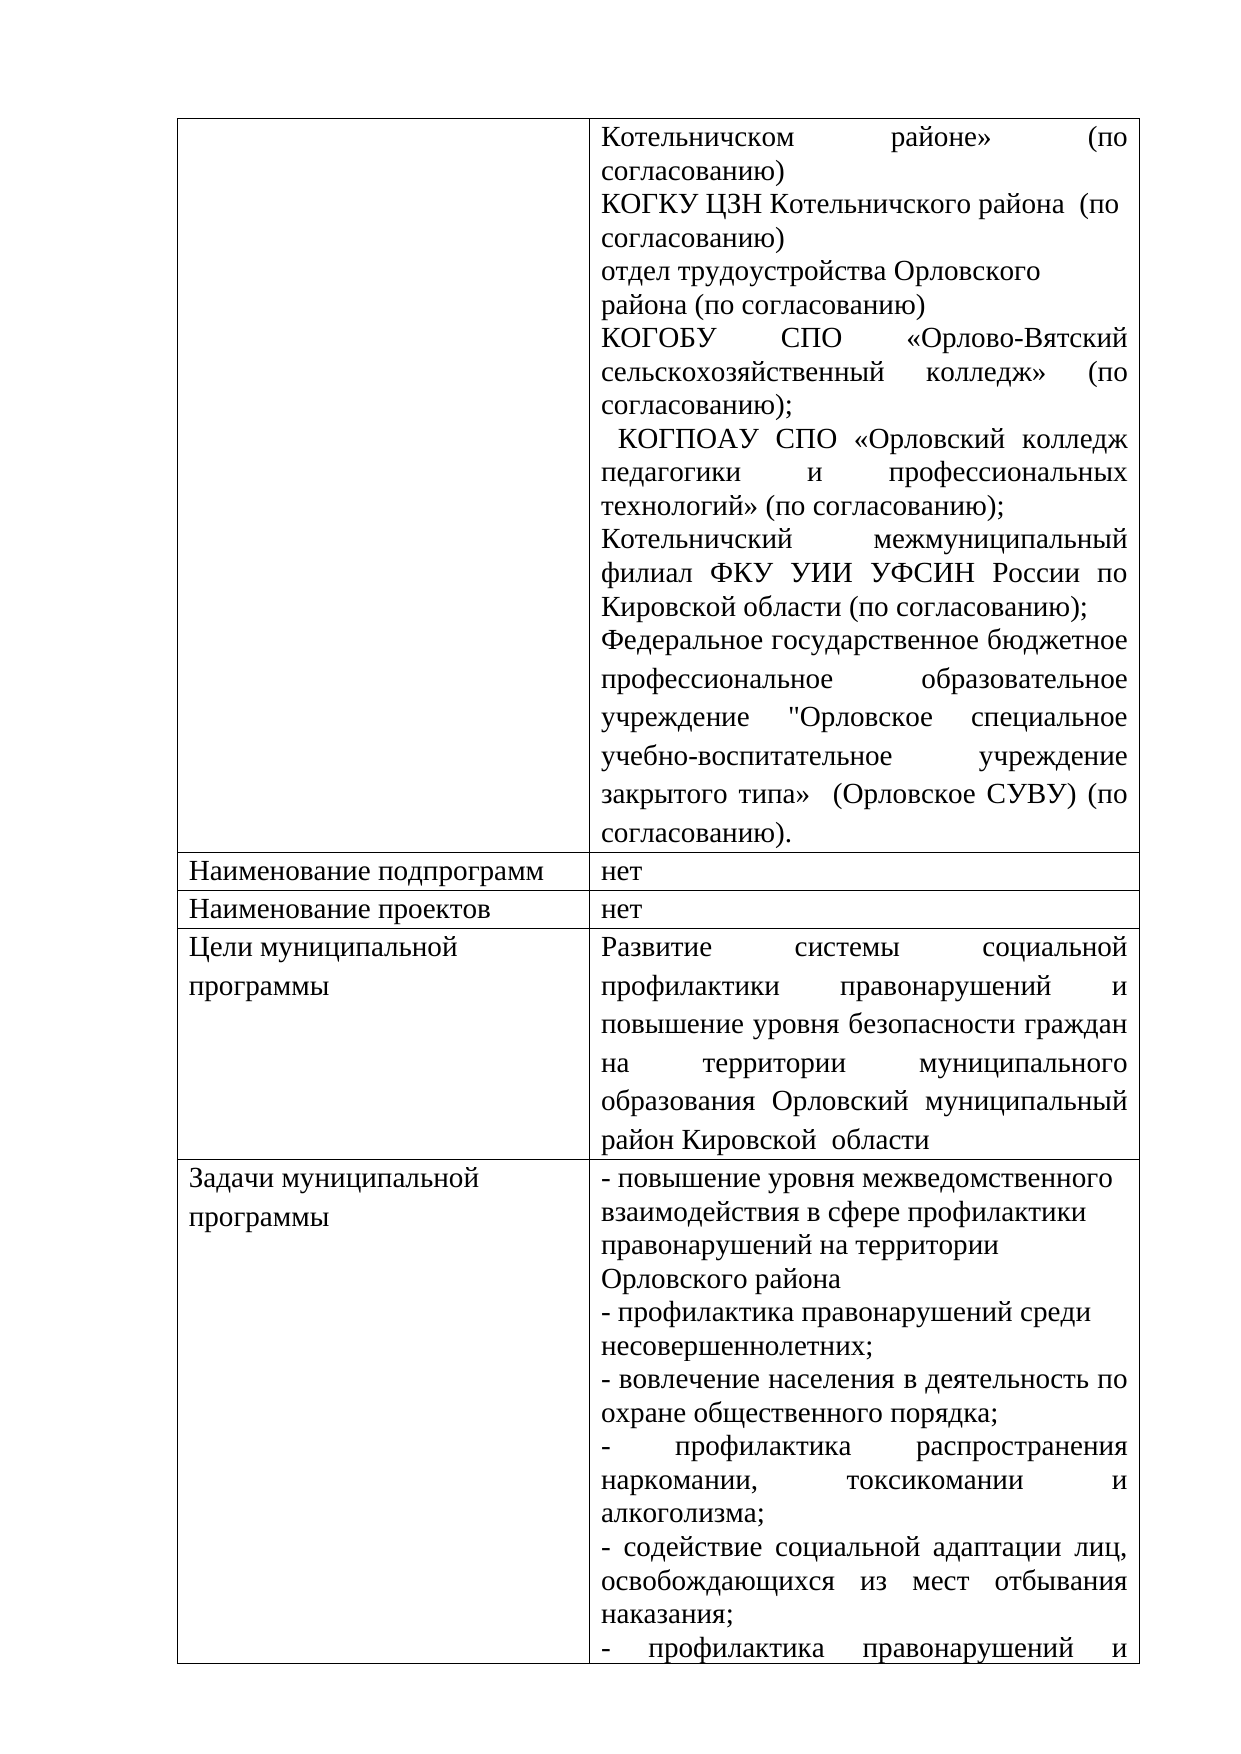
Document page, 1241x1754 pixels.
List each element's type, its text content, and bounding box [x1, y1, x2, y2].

table_cell Наименование проектов [178, 891, 589, 928]
table_cell Развитие системы социальной профилактики правонарушений и повышение уровня безопасности граждан на территории муниципального образования Орловский муниципальный район Кировской области [590, 929, 1139, 1159]
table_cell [590, 119, 1139, 852]
table_cell Цели муниципальной программы [178, 929, 589, 1159]
table_cell Наименование подпрограмм [178, 853, 589, 890]
table_cell нет [590, 891, 1139, 928]
table_cell нет [590, 853, 1139, 890]
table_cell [178, 1160, 589, 1663]
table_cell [178, 119, 589, 852]
